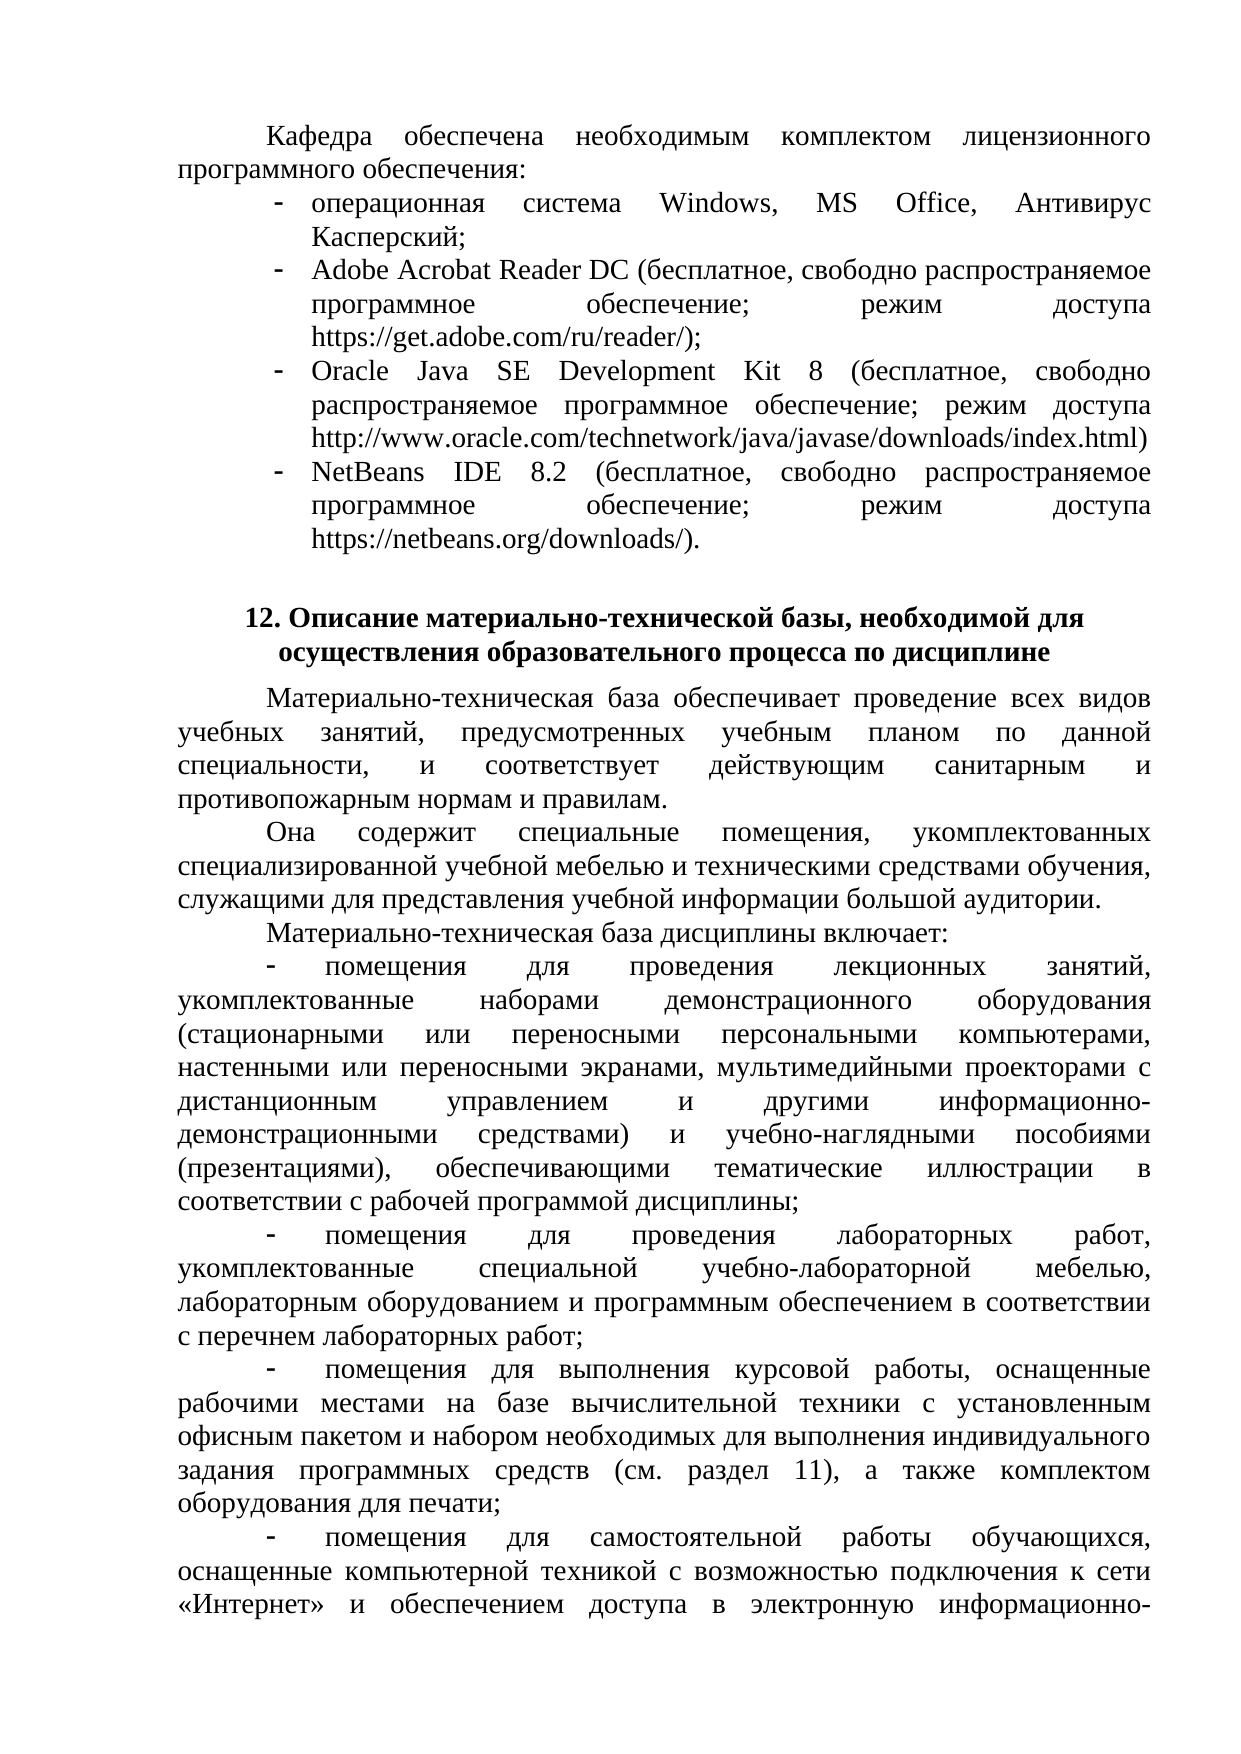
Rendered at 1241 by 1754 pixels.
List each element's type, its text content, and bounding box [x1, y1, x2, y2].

list операционная система Windows, MS Office, Антивирус Касперский; [274, 185, 1152, 252]
list помещения для проведения лабораторных работ, укомплектованные специальной учебно-лабораторной мебелью, лабораторным оборудованием и программным обеспечением в соответствии с перечнем лабораторных работ; [177, 1217, 1152, 1351]
text Она содержит специальные помещения, укомплектованных специализированной учебной мебелью и техническими средствами обучения, служащими для представления учебной информации большой аудитории. [177, 814, 1152, 915]
list Adobe Acrobat Reader DC (бесплатное, свободно распространяемое программное обеспечение; режим доступа https://get.adobe.com/ru/reader/); [274, 252, 1152, 353]
text Материально-техническая база обеспечивает проведение всех видов учебных занятий, предусмотренных учебным планом по данной специальности, и соответствует действующим санитарным и противопожарным нормам и правилам. [177, 680, 1152, 814]
list помещения для проведения лекционных занятий, укомплектованные наборами демонстрационного оборудования (стационарными или переносными персональными компьютерами, настенными или переносными экранами, мультимедийными проекторами с дистанционным управлением и другими информационно-демонстрационными средствами) и учебно-наглядными пособиями (презентациями), обеспечивающими тематические иллюстрации в соответствии с рабочей программой дисциплины; [177, 948, 1152, 1217]
list помещения для выполнения курсовой работы, оснащенные рабочими местами на базе вычислительной техники с установленным офисным пакетом и набором необходимых для выполнения индивидуального задания программных средств (см. раздел 11), а также комплектом оборудования для печати; [177, 1351, 1152, 1519]
text Кафедра обеспечена необходимым комплектом лицензионного программного обеспечения: [177, 118, 1152, 185]
text 12. Описание материально-технической базы, необходимой для осуществления образовательного процесса по дисциплине [177, 601, 1152, 668]
list NetBeans IDE 8.2 (бесплатное, свободно распространяемое программное обеспечение; режим доступа https://netbeans.org/downloads/). [274, 454, 1152, 554]
text Материально-техническая база дисциплины включает: [177, 915, 1152, 948]
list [177, 1519, 1152, 1620]
list Oracle Java SE Development Kit 8 (бесплатное, свободно распространяемое программное обеспечение; режим доступа http://www.oracle.com/technetwork/java/javase/downloads/index.html) [274, 353, 1152, 454]
